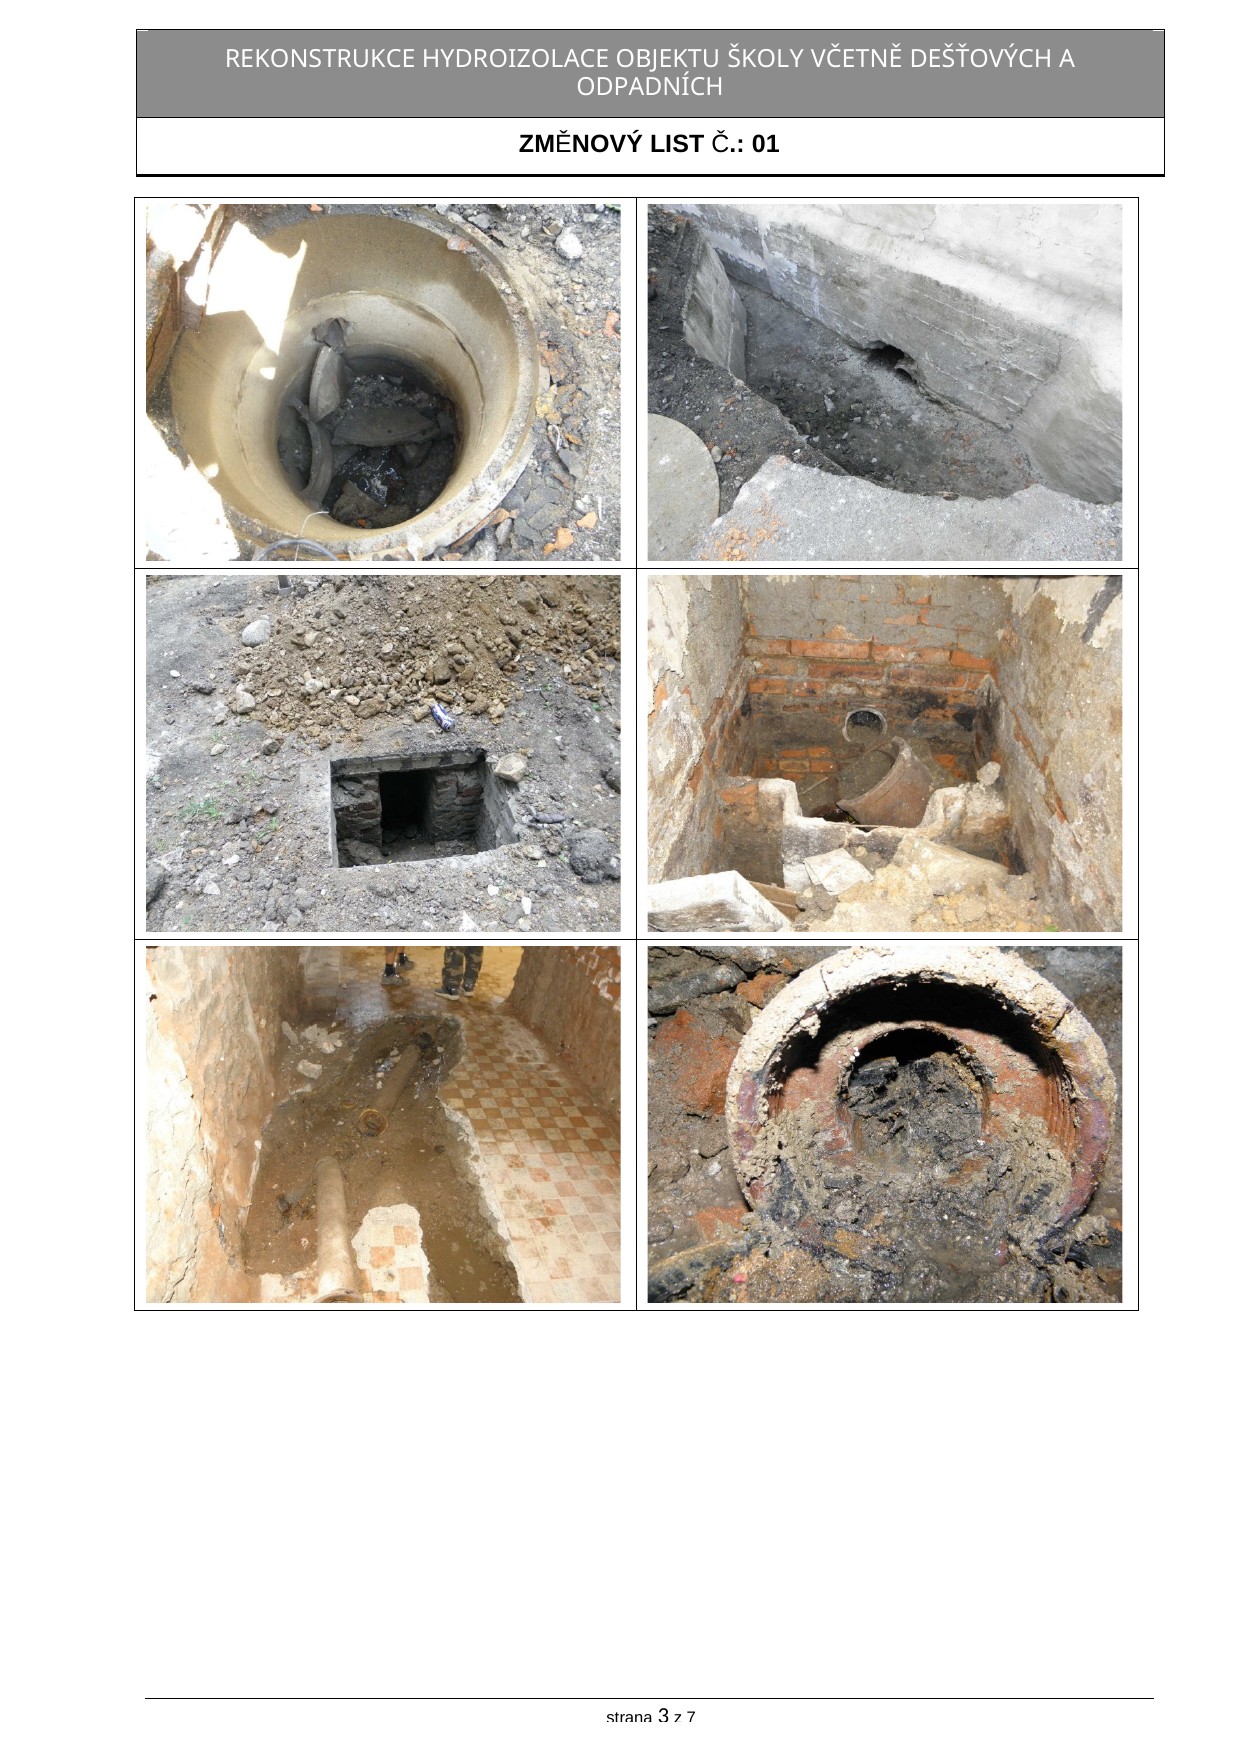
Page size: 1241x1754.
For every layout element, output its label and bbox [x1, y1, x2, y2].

table_cell [637, 569, 1138, 939]
picture [647, 575, 1123, 932]
table_cell [637, 940, 1138, 1310]
picture [647, 204, 1123, 561]
picture [146, 575, 621, 932]
table_cell [135, 940, 636, 1310]
table_cell [135, 569, 636, 939]
picture [146, 204, 621, 561]
picture [647, 946, 1123, 1303]
table_header [135, 198, 636, 568]
picture [146, 946, 621, 1303]
table_header [637, 198, 1138, 568]
